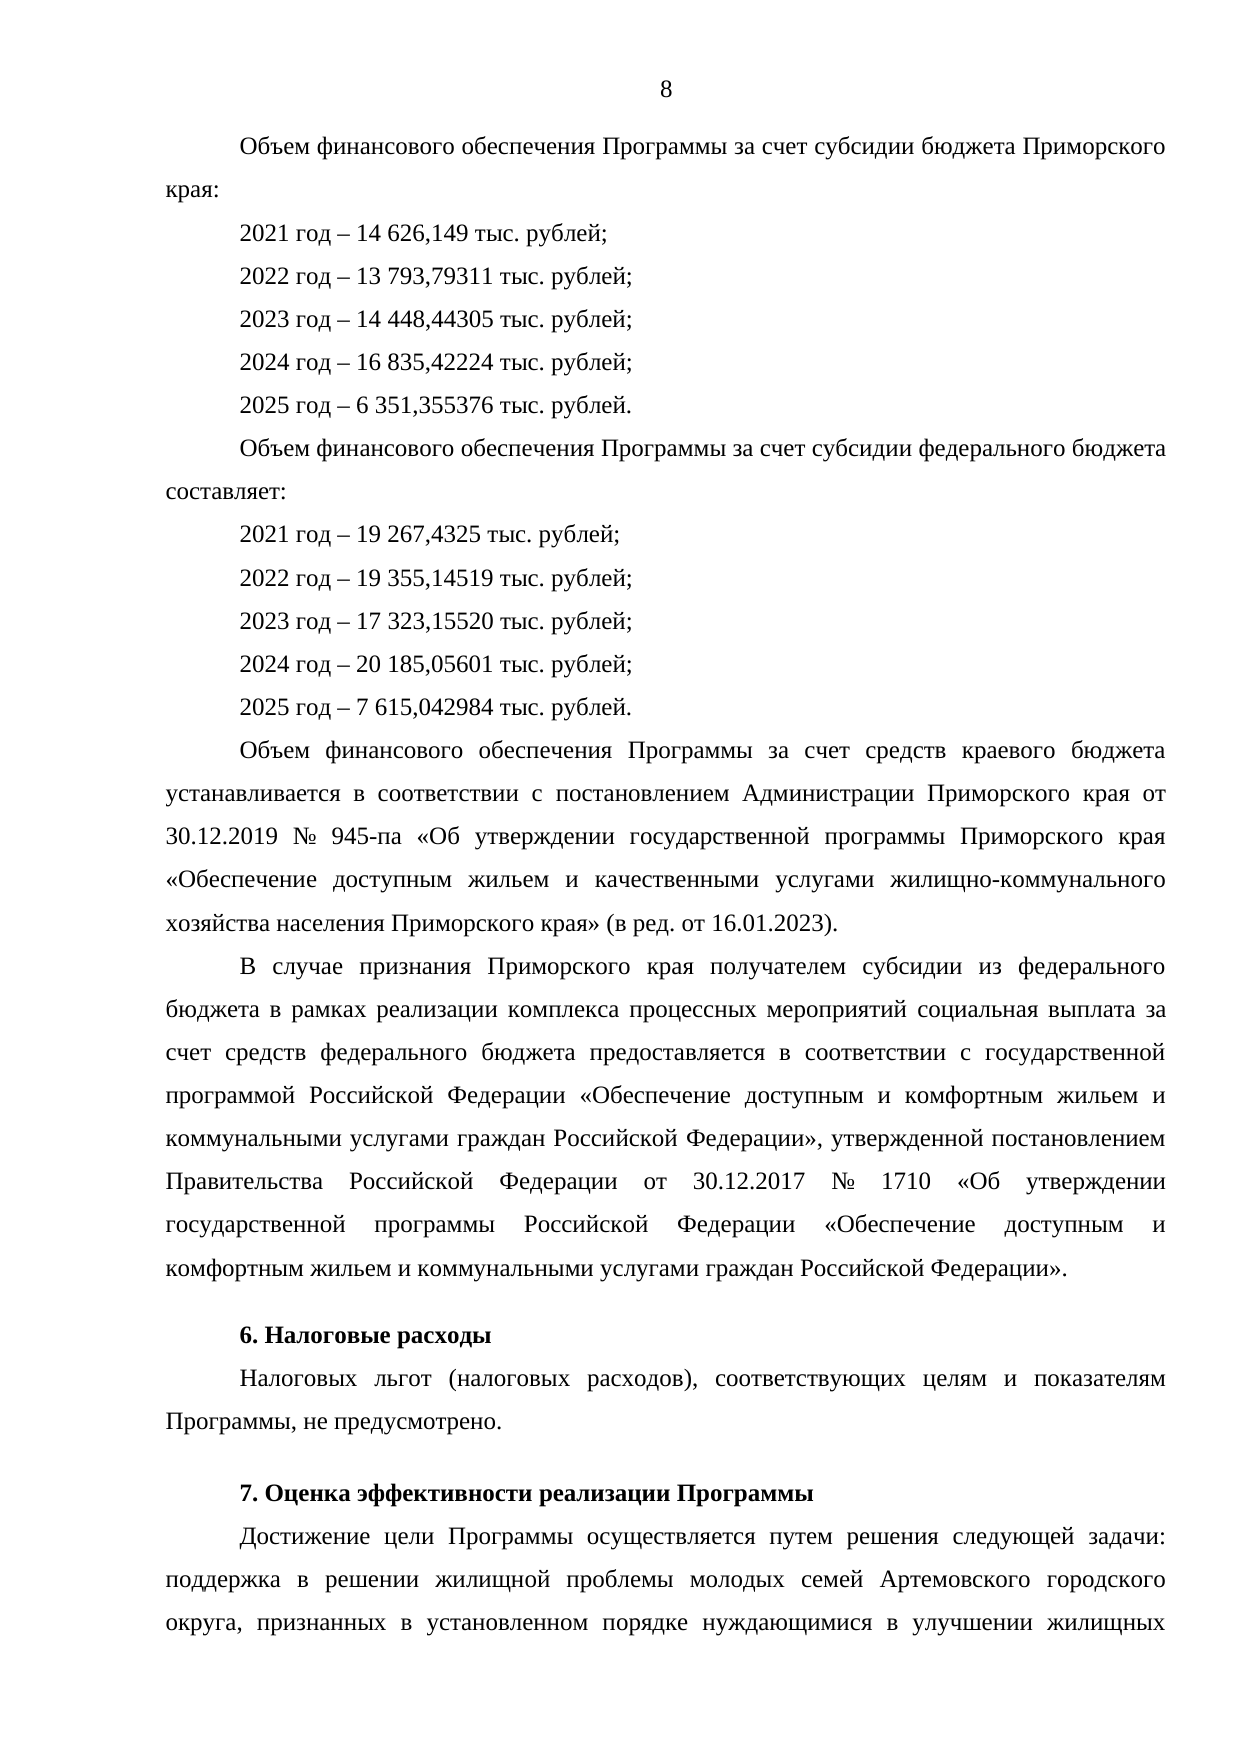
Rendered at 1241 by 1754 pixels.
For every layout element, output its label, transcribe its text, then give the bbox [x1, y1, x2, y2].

text В случае признания Приморского края получателем субсидии из федерального бюджета в рамках реализации комплекса процессных мероприятий социальная выплата за счет средств федерального бюджета предоставляется в соответствии с государственной программой Российской Федерации «Обеспечение доступным и комфортным жильем и коммунальными услугами граждан Российской Федерации», утвержденной постановлением Правительства Российской Федерации от 30.12.2017 № 1710 «Об утверждении государственной программы Российской Федерации «Обеспечение доступным и комфортным жильем и коммунальными услугами граждан Российской Федерации». [165, 951, 1167, 1281]
text Объем финансового обеспечения Программы за счет субсидии бюджета Приморского края: [165, 131, 1167, 203]
text 2024 год – 20 185,05601 тыс. рублей; [165, 649, 1167, 678]
text 2022 год – 19 355,14519 тыс. рублей; [165, 563, 1167, 591]
text 6. Налоговые расходы [165, 1320, 1167, 1348]
text 2021 год – 19 267,4325 тыс. рублей; [165, 519, 1167, 548]
text Объем финансового обеспечения Программы за счет средств краевого бюджета устанавливается в соответствии с постановлением Администрации Приморского края от 30.12.2019 № 945-па «Об утверждении государственной программы Приморского края «Обеспечение доступным жильем и качественными услугами жилищно-коммунального хозяйства населения Приморского края» (в ред. от 16.01.2023). [165, 735, 1167, 936]
text 2025 год – 7 615,042984 тыс. рублей. [165, 692, 1167, 721]
text Налоговых льгот (налоговых расходов), соответствующих целям и показателям Программы, не предусмотрено. [165, 1363, 1167, 1435]
text 2023 год – 14 448,44305 тыс. рублей; [165, 304, 1167, 333]
text 2023 год – 17 323,15520 тыс. рублей; [165, 606, 1167, 634]
text 2025 год – 6 351,355376 тыс. рублей. [165, 390, 1167, 419]
text 7. Оценка эффективности реализации Программы [165, 1478, 1167, 1507]
text 2024 год – 16 835,42224 тыс. рублей; [165, 347, 1167, 376]
text 2021 год – 14 626,149 тыс. рублей; [165, 218, 1167, 246]
text Объем финансового обеспечения Программы за счет субсидии федерального бюджета составляет: [165, 433, 1167, 505]
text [165, 1521, 1167, 1636]
text 2022 год – 13 793,79311 тыс. рублей; [165, 261, 1167, 289]
